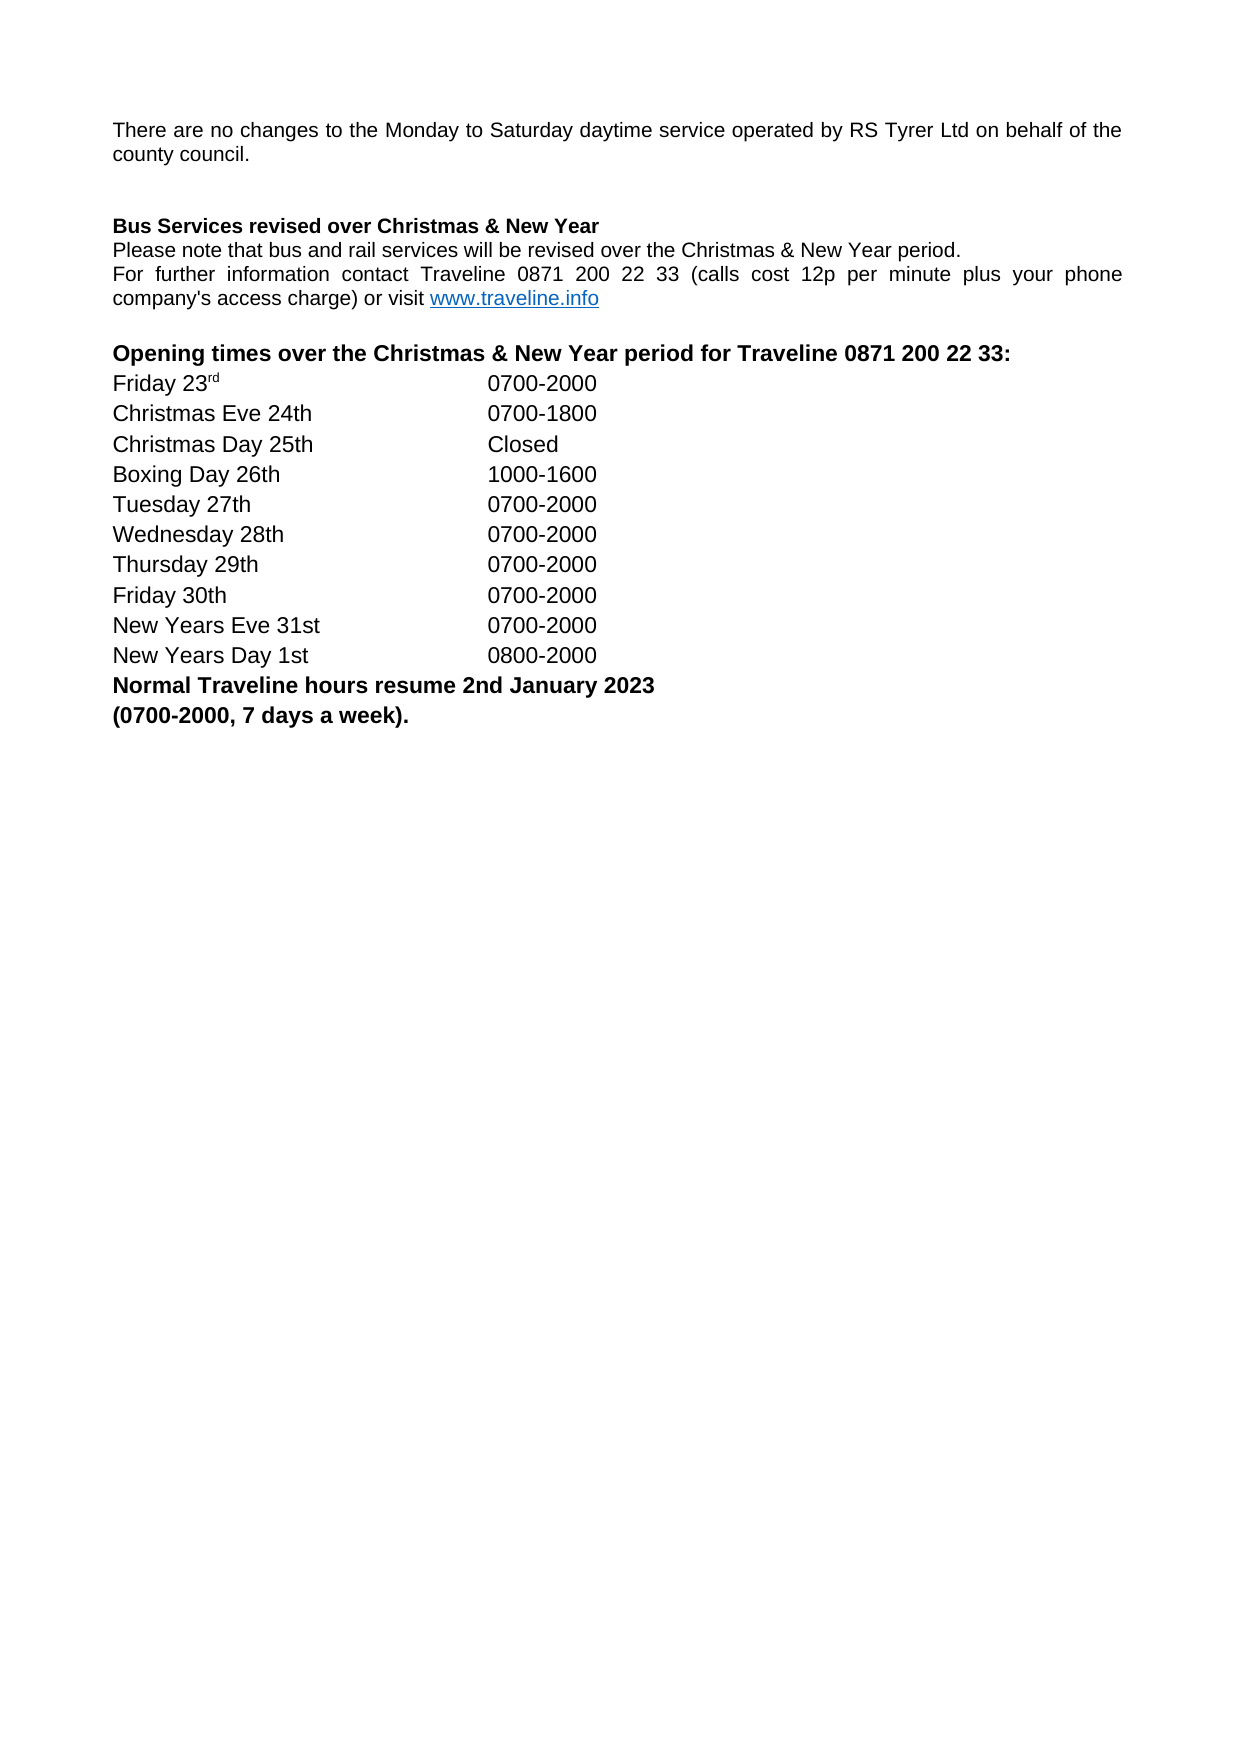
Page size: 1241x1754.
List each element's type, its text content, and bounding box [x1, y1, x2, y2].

text New Years Eve 31st 0700-2000 [112, 612, 1125, 638]
text Thursday 29th 0700-2000 [112, 551, 1125, 578]
text Christmas Eve 24th 0700-1800 [112, 400, 1125, 427]
text Friday 23rd 0700-2000 [112, 370, 1125, 397]
text Friday 30th 0700-2000 [112, 582, 1125, 608]
text Boxing Day 26th 1000-1600 [112, 461, 1125, 487]
text New Years Day 1st 0800-2000 [112, 642, 1125, 668]
text Tuesday 27th 0700-2000 [112, 491, 1125, 517]
text Opening times over the Christmas & New Year period for Traveline 0871 200 22 33: [112, 340, 1125, 366]
text (0700-2000, 7 days a week). [112, 702, 1125, 729]
text Please note that bus and rail services will be revised over the Christmas & New Year period. [112, 238, 1125, 262]
text For further information contact Traveline 0871 200 22 33 (calls cost 12p per minute plus your phone company's access charge) or visit www.traveline.info [112, 262, 1125, 310]
text Normal Traveline hours resume 2nd January 2023 [112, 672, 1125, 699]
text Bus Services revised over Christmas & New Year [112, 214, 1125, 238]
text There are no changes to the Monday to Saturday daytime service operated by RS Tyrer Ltd on behalf of the county council. [112, 118, 1125, 166]
text Wednesday 28th 0700-2000 [112, 521, 1125, 548]
text Christmas Day 25th Closed [112, 431, 1125, 457]
